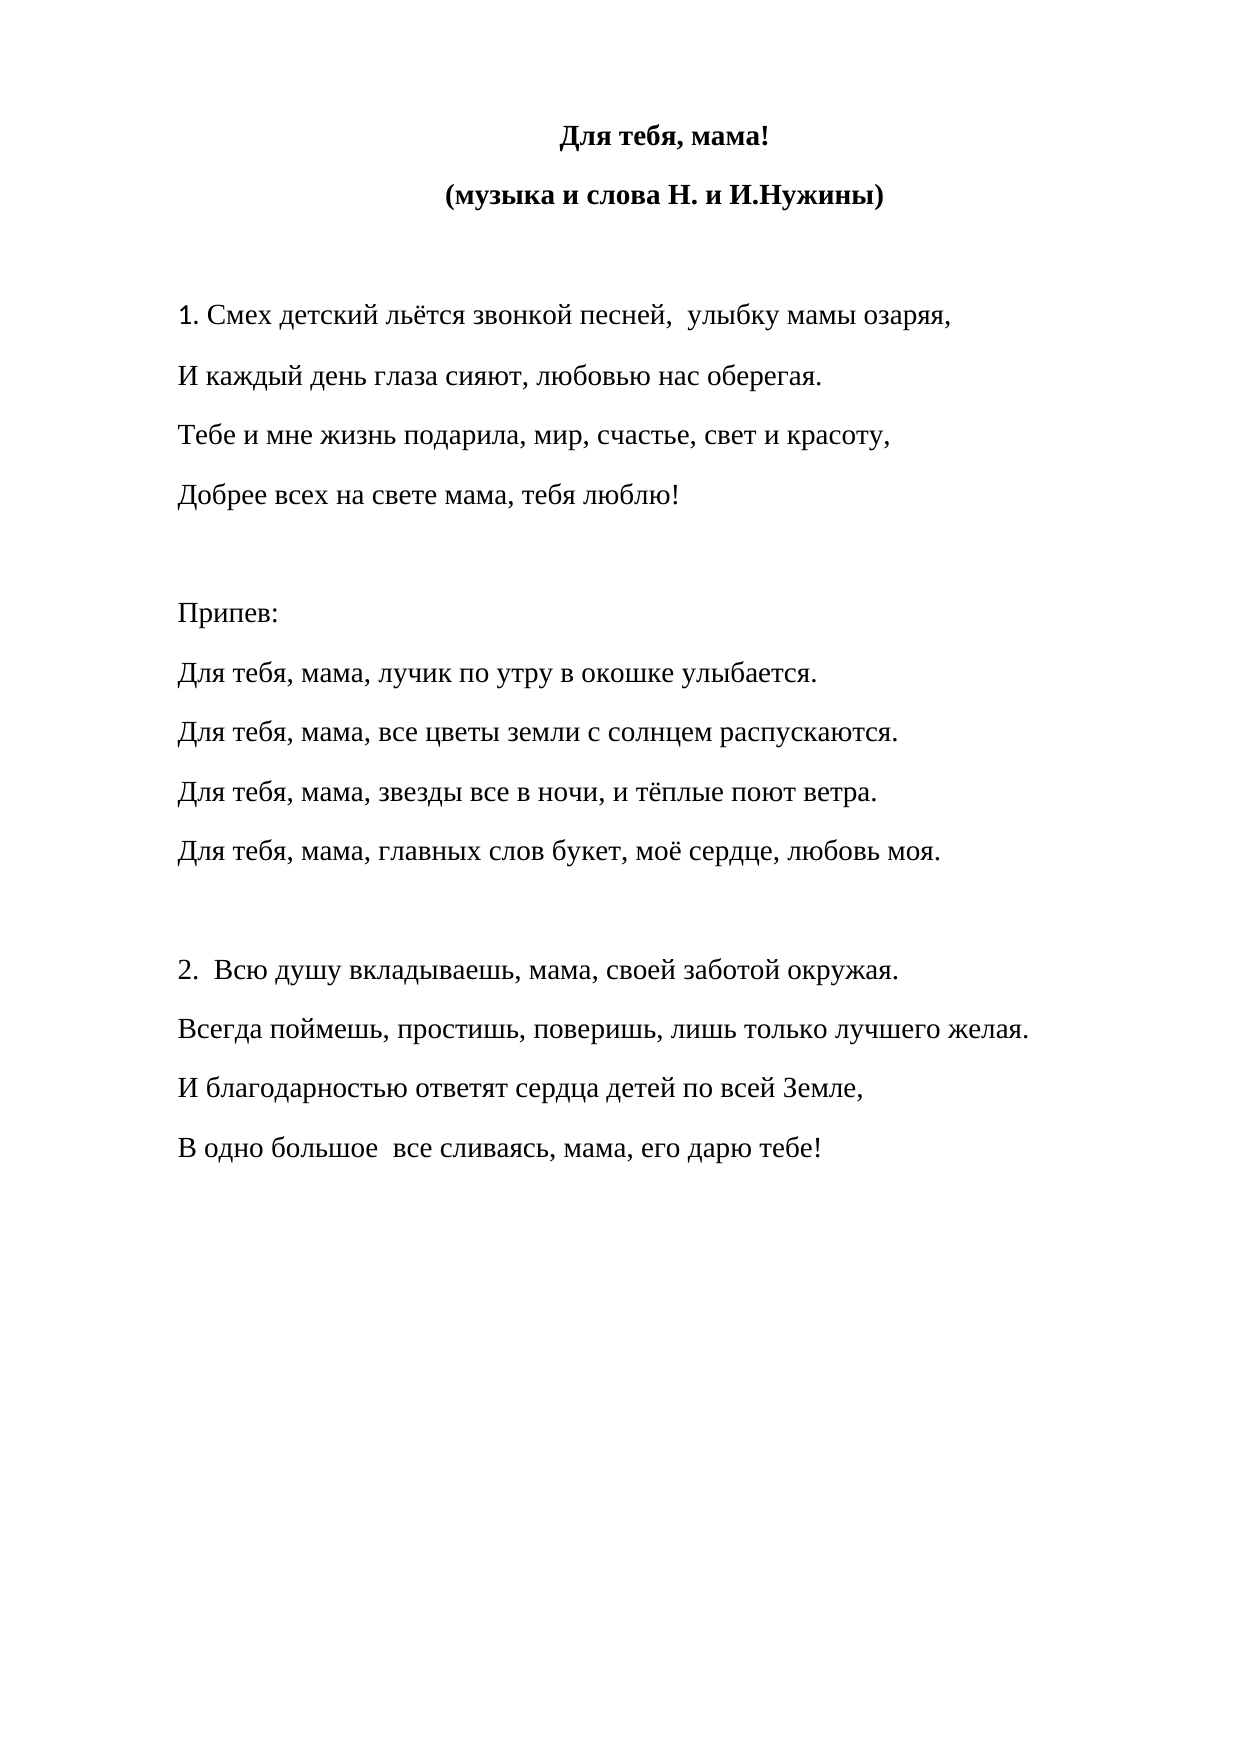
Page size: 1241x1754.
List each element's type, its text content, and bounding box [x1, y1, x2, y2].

text Припев: [177, 596, 1152, 629]
text И каждый день глаза сияют, любовью нас оберегая. [177, 358, 1152, 392]
text Добрее всех на свете мама, тебя люблю! [177, 477, 1152, 510]
text Для тебя, мама! [177, 118, 1152, 152]
text Для тебя, мама, звезды все в ночи, и тёплые поют ветра. [177, 774, 1152, 807]
text Для тебя, мама, главных слов букет, моё сердце, любовь моя. [177, 833, 1152, 867]
text 2. Всю душу вкладываешь, мама, своей заботой окружая. [177, 952, 1152, 985]
text (музыка и слова Н. и И.Нужины) [177, 177, 1152, 211]
text И благодарностью ответят сердца детей по всей Земле, [177, 1071, 1152, 1104]
text Для тебя, мама, лучик по утру в окошке улыбается. [177, 655, 1152, 688]
text В одно большое все сливаясь, мама, его дарю тебе! [177, 1130, 1152, 1163]
text Тебе и мне жизнь подарила, мир, счастье, свет и красоту, [177, 417, 1152, 451]
text Всегда поймешь, простишь, поверишь, лишь только лучшего желая. [177, 1011, 1152, 1045]
text 1. Смех детский льётся звонкой песней, улыбку мамы озаряя, [177, 296, 1152, 332]
text Для тебя, мама, все цветы земли с солнцем распускаются. [177, 714, 1152, 748]
